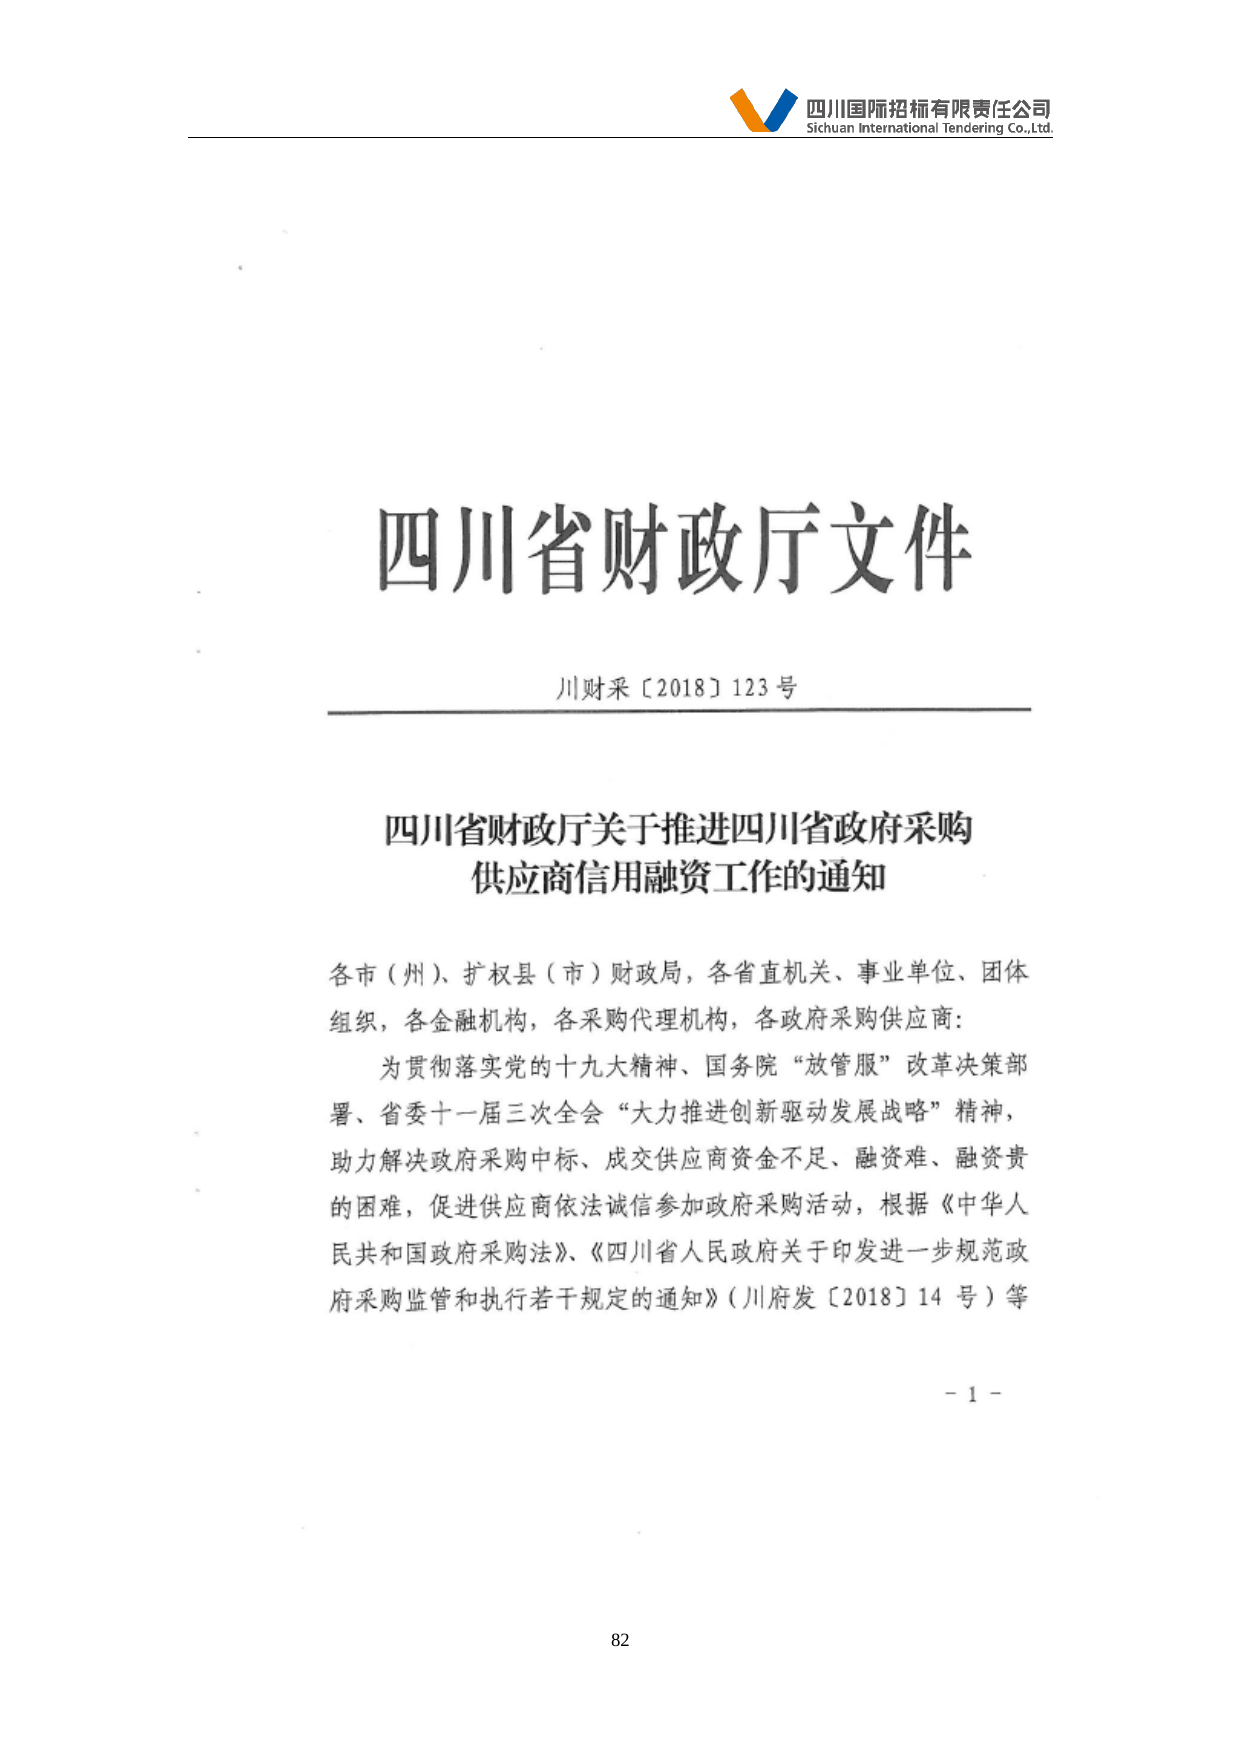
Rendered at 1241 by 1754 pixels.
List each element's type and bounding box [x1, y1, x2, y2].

picture [187, 166, 1163, 1552]
picture [729, 88, 1053, 135]
